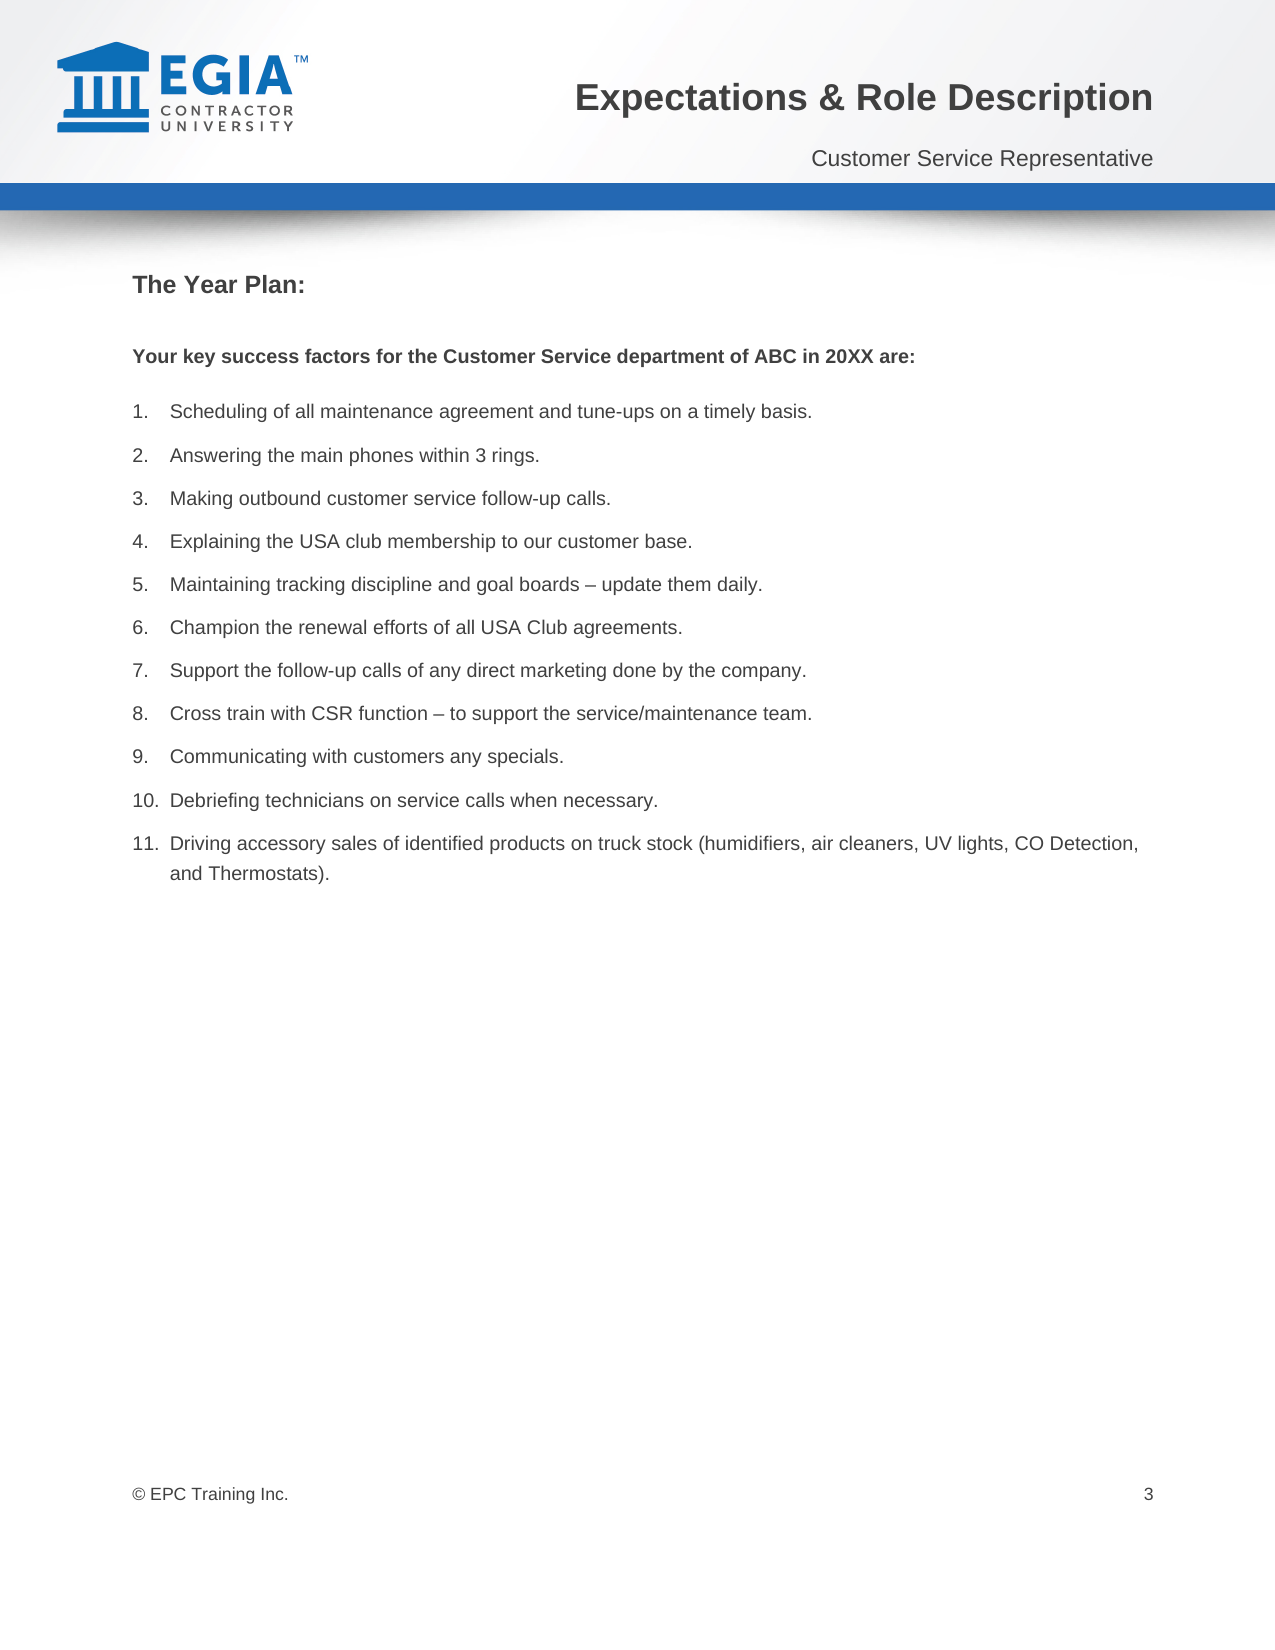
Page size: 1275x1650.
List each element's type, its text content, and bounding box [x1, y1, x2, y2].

list Communicating with customers any specials. [132, 745, 1153, 768]
list Answering the main phones within 3 rings. [132, 443, 1153, 466]
picture [0, 0, 1275, 1650]
subtitle The Year Plan: [132, 270, 1153, 299]
list Maintaining tracking discipline and goal boards – update them daily. [132, 573, 1153, 596]
list Champion the renewal efforts of all USA Club agreements. [132, 616, 1153, 639]
text Your key success factors for the Customer Service department of ABC in 20XX are: [132, 345, 1153, 367]
list Cross train with CSR function – to support the service/maintenance team. [132, 702, 1153, 725]
list Scheduling of all maintenance agreement and tune-ups on a timely basis. [132, 400, 1153, 423]
list Making outbound customer service follow-up calls. [132, 487, 1153, 509]
list Support the follow-up calls of any direct marketing done by the company. [132, 659, 1153, 682]
list Debriefing technicians on service calls when necessary. [132, 788, 1153, 811]
list Driving accessory sales of identified products on truck stock (humidifiers, air cleaners, UV lights, CO Detection, and Thermostats). [132, 832, 1153, 885]
list Explaining the USA club membership to our customer base. [132, 530, 1153, 552]
